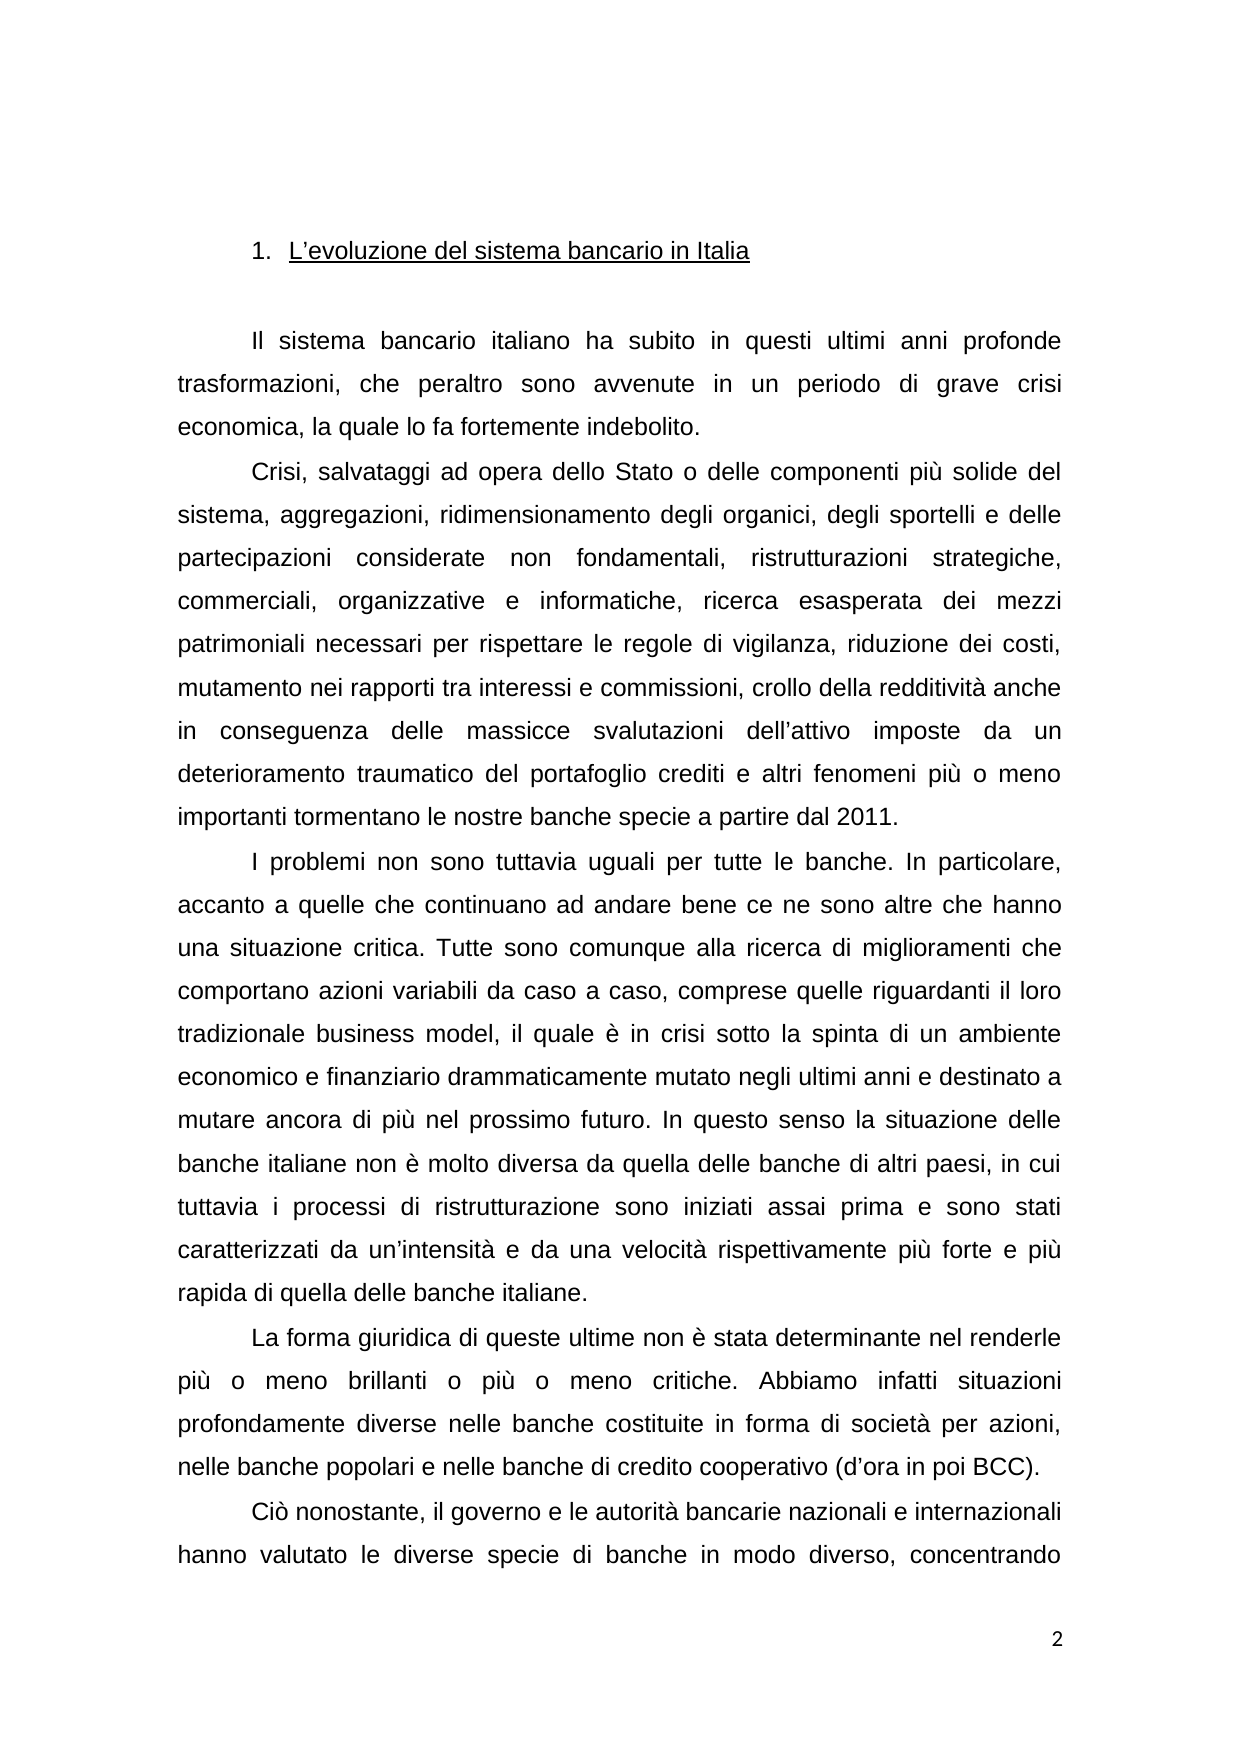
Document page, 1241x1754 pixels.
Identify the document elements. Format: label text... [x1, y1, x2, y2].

text Il sistema bancario italiano ha subito in questi ultimi anni profonde trasformazioni, che peraltro sono avvenute in un periodo di grave crisi economica, la quale lo fa fortemente indebolito. [177, 326, 1063, 441]
text La forma giuridica di queste ultime non è stata determinante nel renderle più o meno brillanti o più o meno critiche. Abbiamo infatti situazioni profondamente diverse nelle banche costituite in forma di società per azioni, nelle banche popolari e nelle banche di credito cooperativo (d’ora in poi BCC). [177, 1323, 1063, 1481]
text I problemi non sono tuttavia uguali per tutte le banche. In particolare, accanto a quelle che continuano ad andare bene ce ne sono altre che hanno una situazione critica. Tutte sono comunque alla ricerca di miglioramenti che comportano azioni variabili da caso a caso, comprese quelle riguardanti il loro tradizionale business model, il quale è in crisi sotto la spinta di un ambiente economico e finanziario drammaticamente mutato negli ultimi anni e destinato a mutare ancora di più nel prossimo futuro. In questo senso la situazione delle banche italiane non è molto diversa da quella delle banche di altri paesi, in cui tuttavia i processi di ristrutturazione sono iniziati assai prima e sono stati caratterizzati da un’intensità e da una velocità rispettivamente più forte e più rapida di quella delle banche italiane. [177, 847, 1063, 1307]
text Crisi, salvataggi ad opera dello Stato o delle componenti più solide del sistema, aggregazioni, ridimensionamento degli organici, degli sportelli e delle partecipazioni considerate non fondamentali, ristrutturazioni strategiche, commerciali, organizzative e informatiche, ricerca esasperata dei mezzi patrimoniali necessari per rispettare le regole di vigilanza, riduzione dei costi, mutamento nei rapporti tra interessi e commissioni, crollo della redditività anche in conseguenza delle massicce svalutazioni dell’attivo imposte da un deterioramento traumatico del portafoglio crediti e altri fenomeni più o meno importanti tormentano le nostre banche specie a partire dal 2011. [177, 457, 1063, 831]
list L’evoluzione del sistema bancario in Italia [251, 236, 1063, 265]
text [177, 1497, 1063, 1569]
